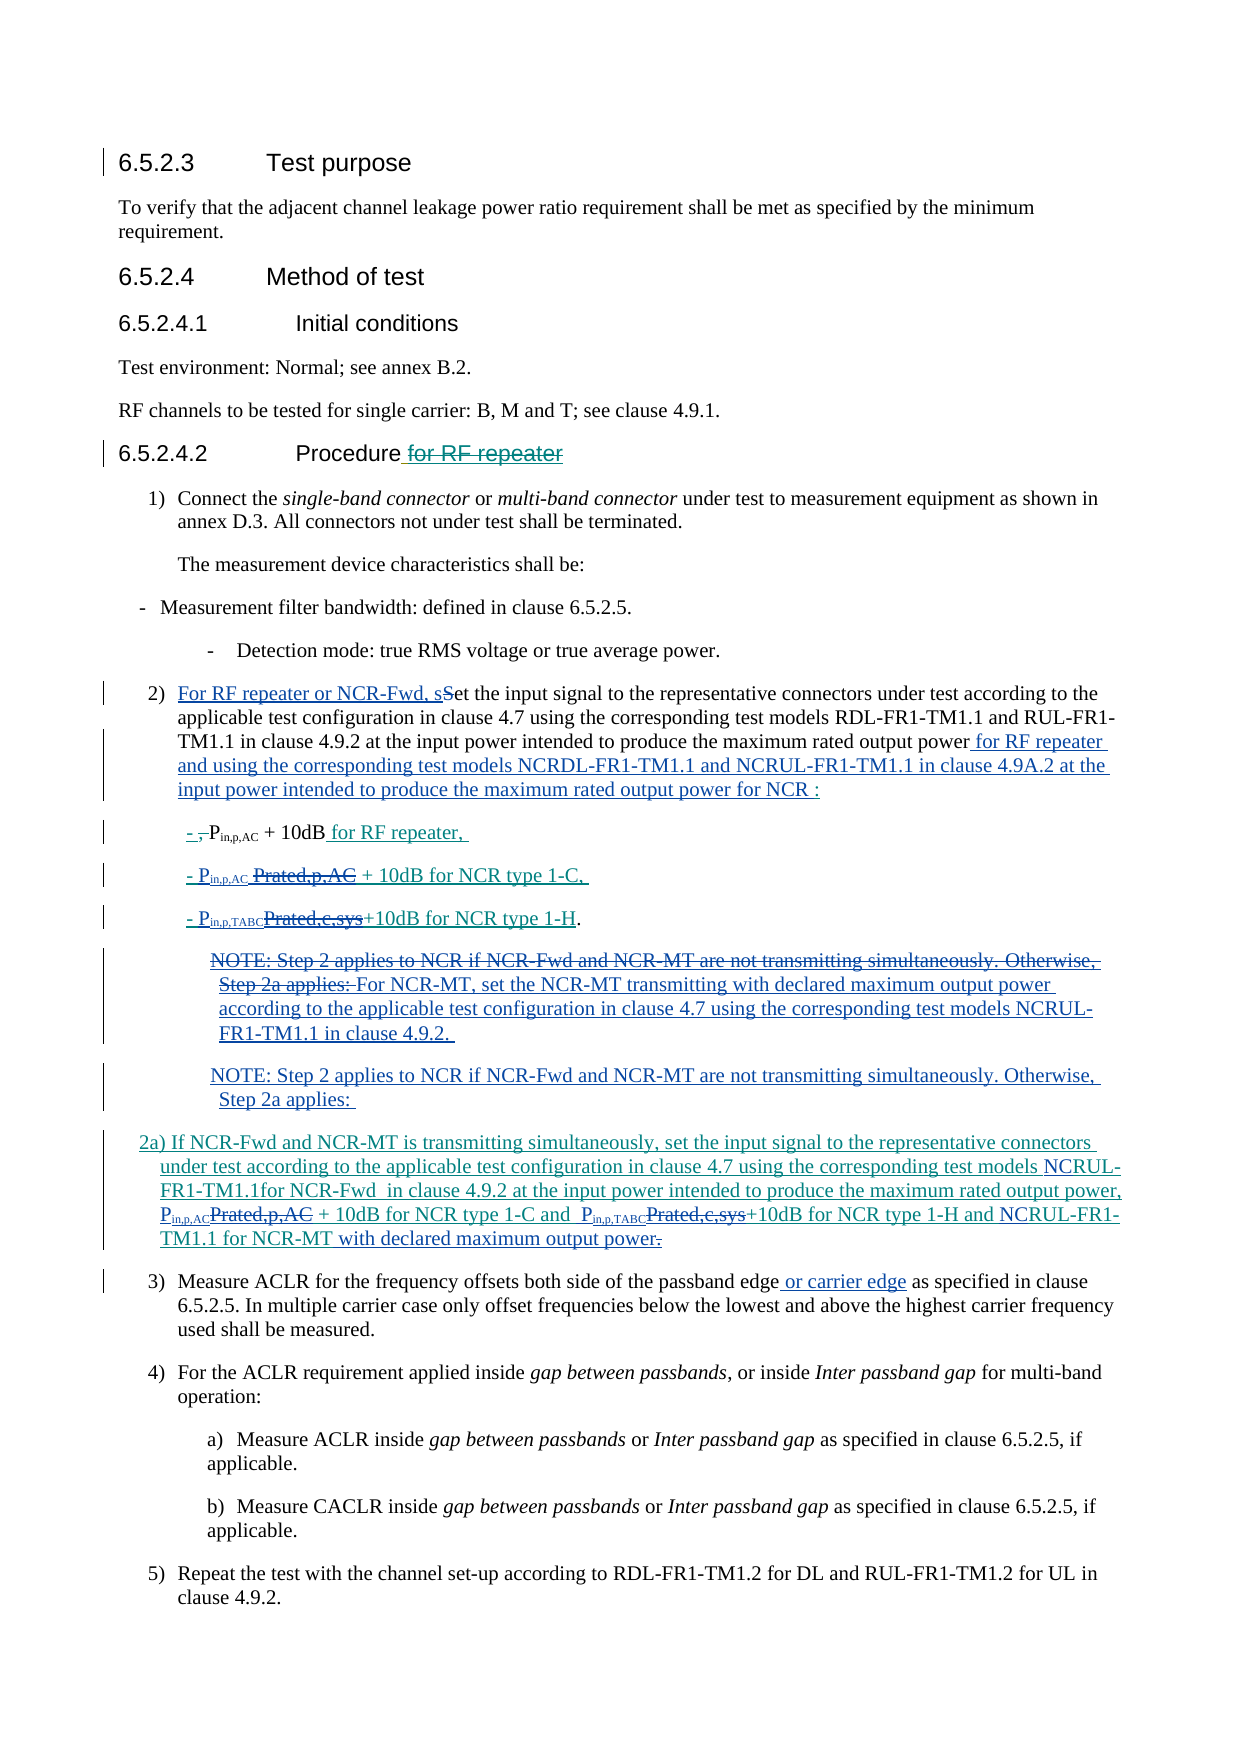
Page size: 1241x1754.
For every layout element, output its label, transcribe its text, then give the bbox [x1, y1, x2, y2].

text Pin,p,AC + 10dB [186, 820, 1122, 844]
text The measurement device characteristics shall be: [148, 552, 1122, 576]
text 5) Repeat the test with the channel set-up according to RDL-FR1-TM1.2 for DL and RUL-FR1-TM1.2 for UL in clause 4.9.2. [148, 1561, 1122, 1609]
subtitle 6.5.2.4.2 Procedure [118, 440, 1122, 467]
subtitle 6.5.2.3 Test purpose [118, 148, 1122, 176]
text 4) For the ACLR requirement applied inside gap between passbands, or inside Inter passband gap for multi-band operation: [148, 1360, 1122, 1408]
text b) Measure CACLR inside gap between passbands or Inter passband gap as specified in clause 6.5.2.5, if applicable. [207, 1494, 1122, 1542]
subtitle 6.5.2.4 Method of test [118, 262, 1122, 291]
text . [186, 905, 1122, 929]
text RF channels to be tested for single carrier: B, M and T; see clause 4.9.1. [118, 397, 1122, 422]
text 2) et the input signal to the representative connectors under test according to the applicable test configuration in clause 4.7 using the corresponding test models RDL-FR1-TM1.1 and RUL-FR1-TM1.1 in clause 4.9.2 at the input power intended to produce the maximum rated output power [148, 681, 1122, 801]
text 1) Connect the single-band connector or multi-band connector under test to measurement equipment as shown in annex D.3. All connectors not under test shall be terminated. [148, 485, 1122, 533]
text 3) Measure ACLR for the frequency offsets both side of the passband edge as specified in clause 6.5.2.5. In multiple carrier case only offset frequencies below the lowest and above the highest carrier frequency used shall be measured. [148, 1269, 1122, 1341]
text To verify that the adjacent channel leakage power ratio requirement shall be met as specified by the minimum requirement. [118, 195, 1122, 243]
text - Measurement filter bandwidth: defined in clause 6.5.2.5. [139, 595, 1122, 619]
text Test environment: Normal; see annex B.2. [118, 355, 1122, 379]
subtitle 6.5.2.4.1 Initial conditions [118, 309, 1122, 336]
text a) Measure ACLR inside gap between passbands or Inter passband gap as specified in clause 6.5.2.5, if applicable. [207, 1427, 1122, 1475]
text - Detection mode: true RMS voltage or true average power. [207, 638, 1122, 662]
